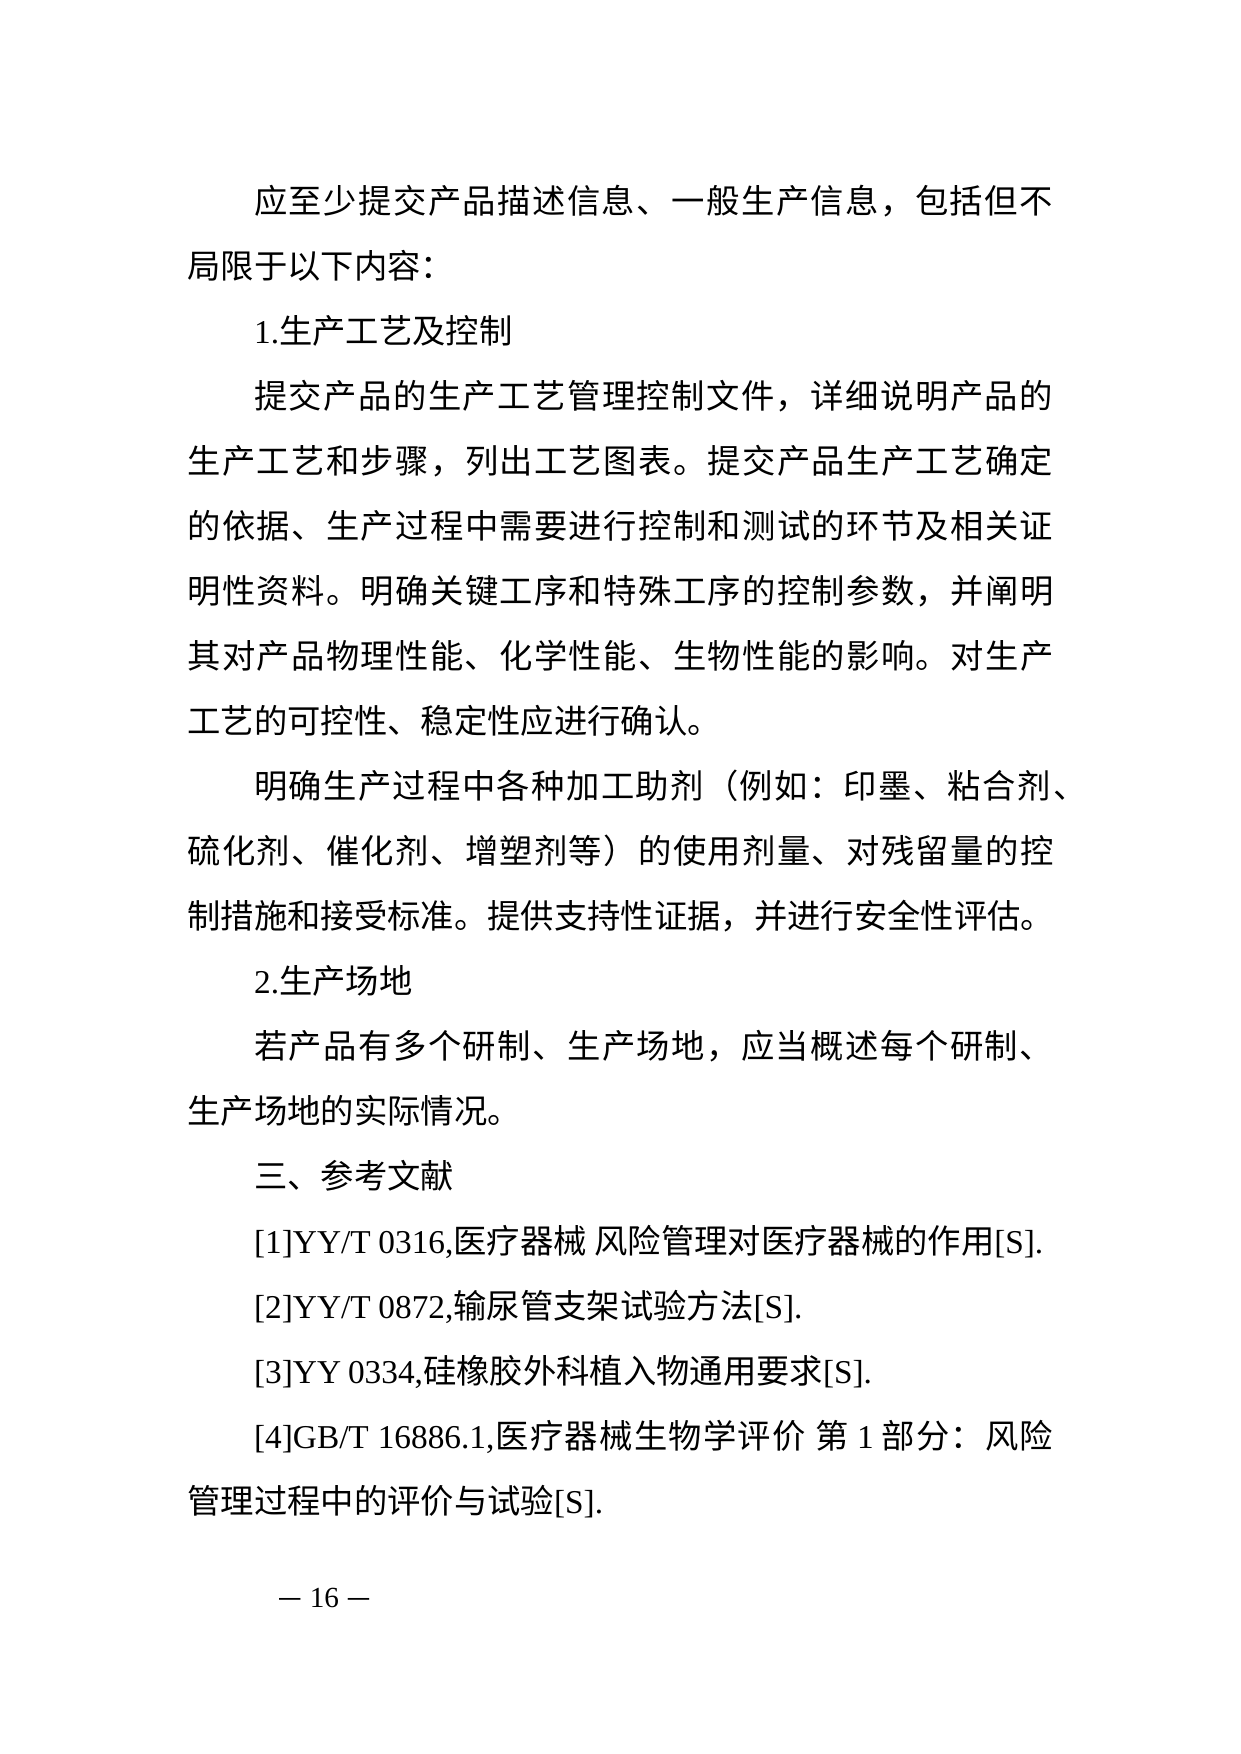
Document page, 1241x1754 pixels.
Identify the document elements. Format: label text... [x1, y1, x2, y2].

text [2]YY/T 0872,输尿管支架试验方法[S]. [187, 1271, 1053, 1336]
text 应至少提交产品描述信息、一般生产信息，包括但不局限于以下内容： [187, 166, 1053, 296]
text 提交产品的生产工艺管理控制文件，详细说明产品的生产工艺和步骤，列出工艺图表。提交产品生产工艺确定的依据、生产过程中需要进行控制和测试的环节及相关证明性资料。明确关键工序和特殊工序的控制参数，并阐明其对产品物理性能、化学性能、生物性能的影响。对生产工艺的可控性、稳定性应进行确认。 [187, 361, 1053, 751]
text [4]GB/T 16886.1,医疗器械生物学评价 第1部分：风险管理过程中的评价与试验[S]. [187, 1401, 1053, 1531]
list 三、参考文献 [187, 1141, 1053, 1206]
text 1.生产工艺及控制 [187, 296, 1053, 361]
text [1]YY/T 0316,医疗器械 风险管理对医疗器械的作用[S]. [187, 1206, 1053, 1271]
text 2.生产场地 [187, 946, 1053, 1011]
text 明确生产过程中各种加工助剂（例如：印墨、粘合剂、硫化剂、催化剂、增塑剂等）的使用剂量、对残留量的控制措施和接受标准。提供支持性证据，并进行安全性评估。 [187, 751, 1053, 946]
text [3]YY 0334,硅橡胶外科植入物通用要求[S]. [187, 1336, 1053, 1401]
text 若产品有多个研制、生产场地，应当概述每个研制、生产场地的实际情况。 [187, 1011, 1053, 1141]
